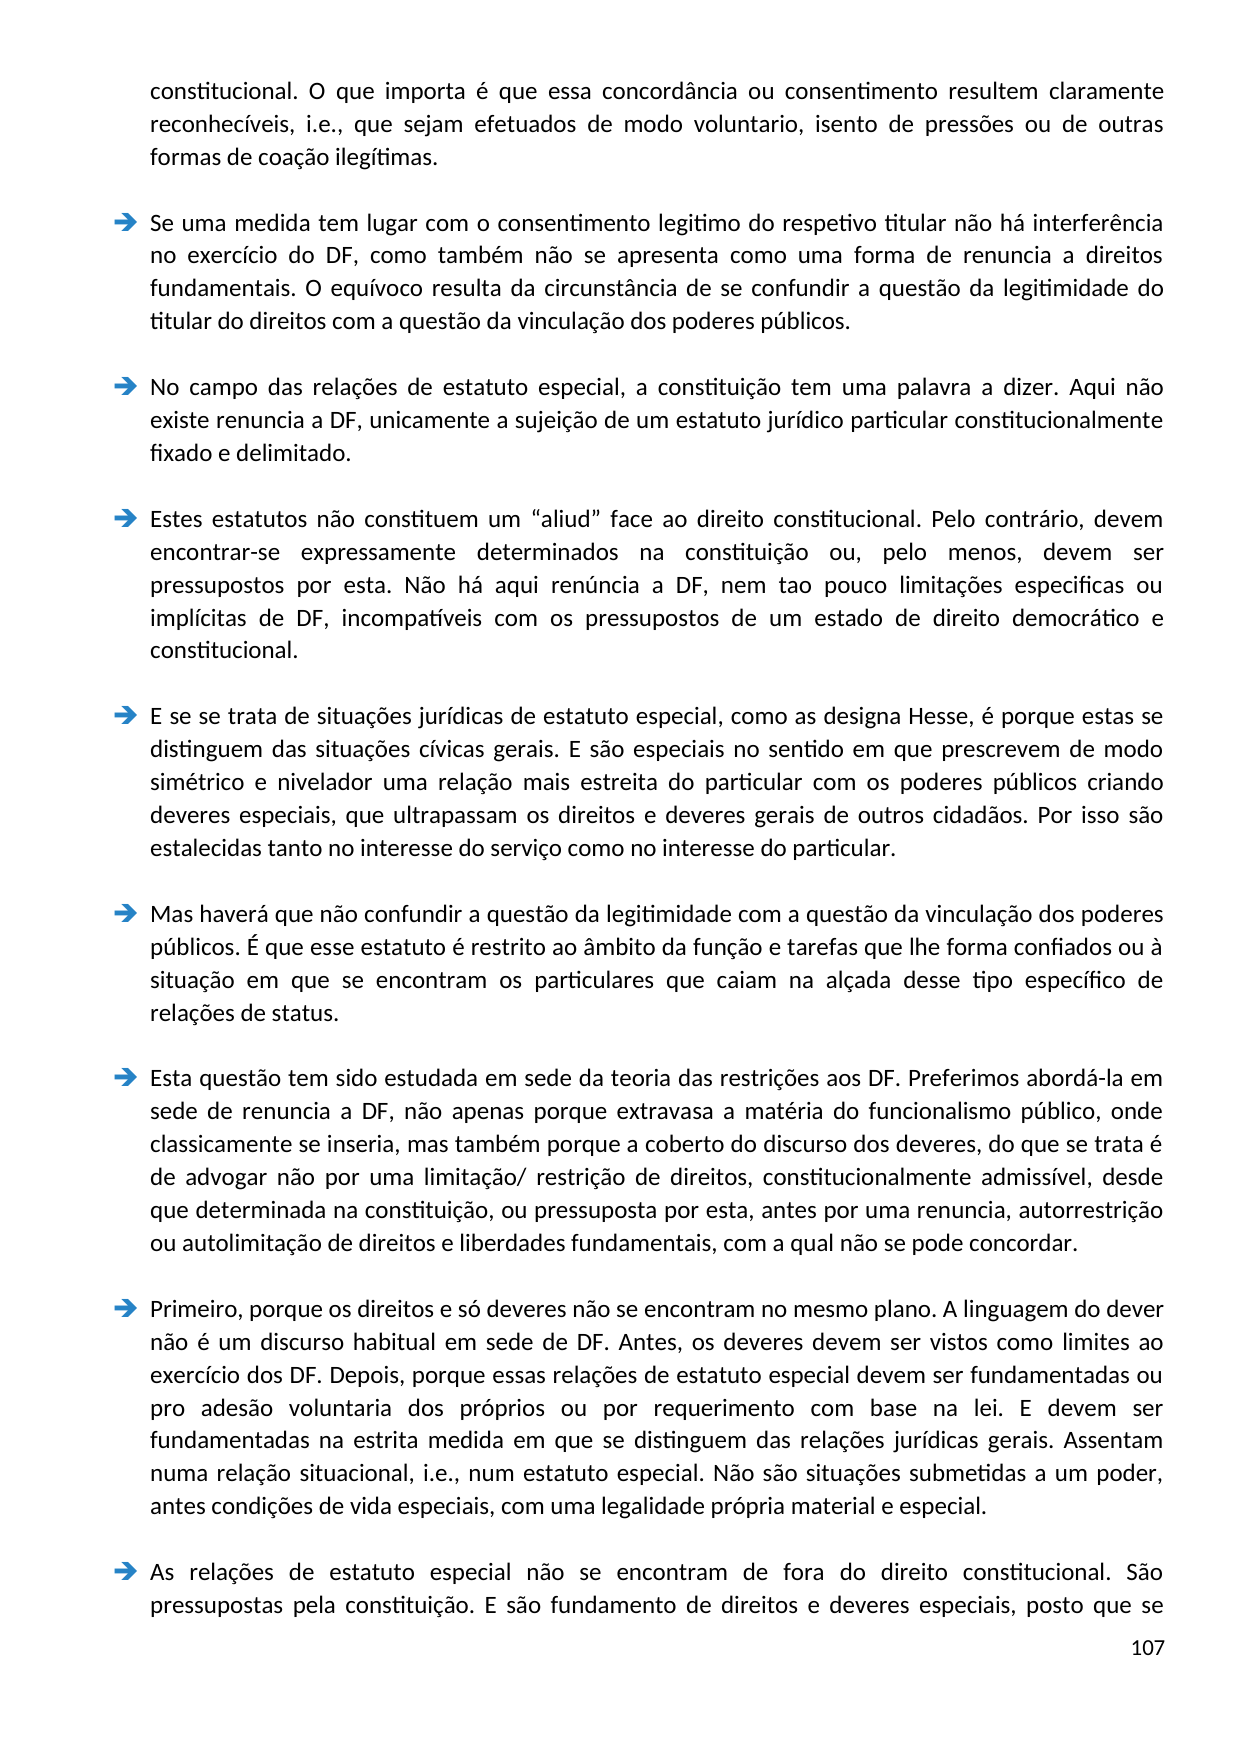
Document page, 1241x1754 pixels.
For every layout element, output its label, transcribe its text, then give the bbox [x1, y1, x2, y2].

list No campo das relações de estatuto especial, a constituição tem uma palavra a dizer. Aqui não existe renuncia a DF, unicamente a sujeição de um estatuto jurídico particular constitucionalmente fixado e delimitado. [112, 371, 1165, 468]
list Se uma medida tem lugar com o consentimento legitimo do respetivo titular não há interferência no exercício do DF, como também não se apresenta como uma forma de renuncia a direitos fundamentais. O equívoco resulta da circunstância de se confundir a questão da legitimidade do titular do direitos com a questão da vinculação dos poderes públicos. [112, 207, 1165, 336]
list E se se trata de situações jurídicas de estatuto especial, como as designa Hesse, é porque estas se distinguem das situações cívicas gerais. E são especiais no sentido em que prescrevem de modo simétrico e nivelador uma relação mais estreita do particular com os poderes públicos criando deveres especiais, que ultrapassam os direitos e deveres gerais de outros cidadãos. Por isso são estalecidas tanto no interesse do serviço como no interesse do particular. [112, 700, 1165, 863]
list Mas haverá que não confundir a questão da legitimidade com a questão da vinculação dos poderes públicos. É que esse estatuto é restrito ao âmbito da função e tarefas que lhe forma confiados ou à situação em que se encontram os particulares que caiam na alçada desse tipo específico de relações de status. [112, 898, 1165, 1027]
list Primeiro, porque os direitos e só deveres não se encontram no mesmo plano. A linguagem do dever não é um discurso habitual em sede de DF. Antes, os deveres devem ser vistos como limites ao exercício dos DF. Depois, porque essas relações de estatuto especial devem ser fundamentadas ou pro adesão voluntaria dos próprios ou por requerimento com base na lei. E devem ser fundamentadas na estrita medida em que se distinguem das relações jurídicas gerais. Assentam numa relação situacional, i.e., num estatuto especial. Não são situações submetidas a um poder, antes condições de vida especiais, com uma legalidade própria material e especial. [112, 1293, 1165, 1521]
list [112, 1556, 1165, 1620]
list Esta questão tem sido estudada em sede da teoria das restrições aos DF. Preferimos abordá-la em sede de renuncia a DF, não apenas porque extravasa a matéria do funcionalismo público, onde classicamente se inseria, mas também porque a coberto do discurso dos deveres, do que se trata é de advogar não por uma limitação/ restrição de direitos, constitucionalmente admissível, desde que determinada na constituição, ou pressuposta por esta, antes por uma renuncia, autorrestrição ou autolimitação de direitos e liberdades fundamentais, com a qual não se pode concordar. [112, 1062, 1165, 1258]
list Estes estatutos não constituem um “aliud” face ao direito constitucional. Pelo contrário, devem encontrar-se expressamente determinados na constituição ou, pelo menos, devem ser pressupostos por esta. Não há aqui renúncia a DF, nem tao pouco limitações especificas ou implícitas de DF, incompatíveis com os pressupostos de um estado de direito democrático e constitucional. [112, 503, 1165, 665]
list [112, 75, 1165, 171]
